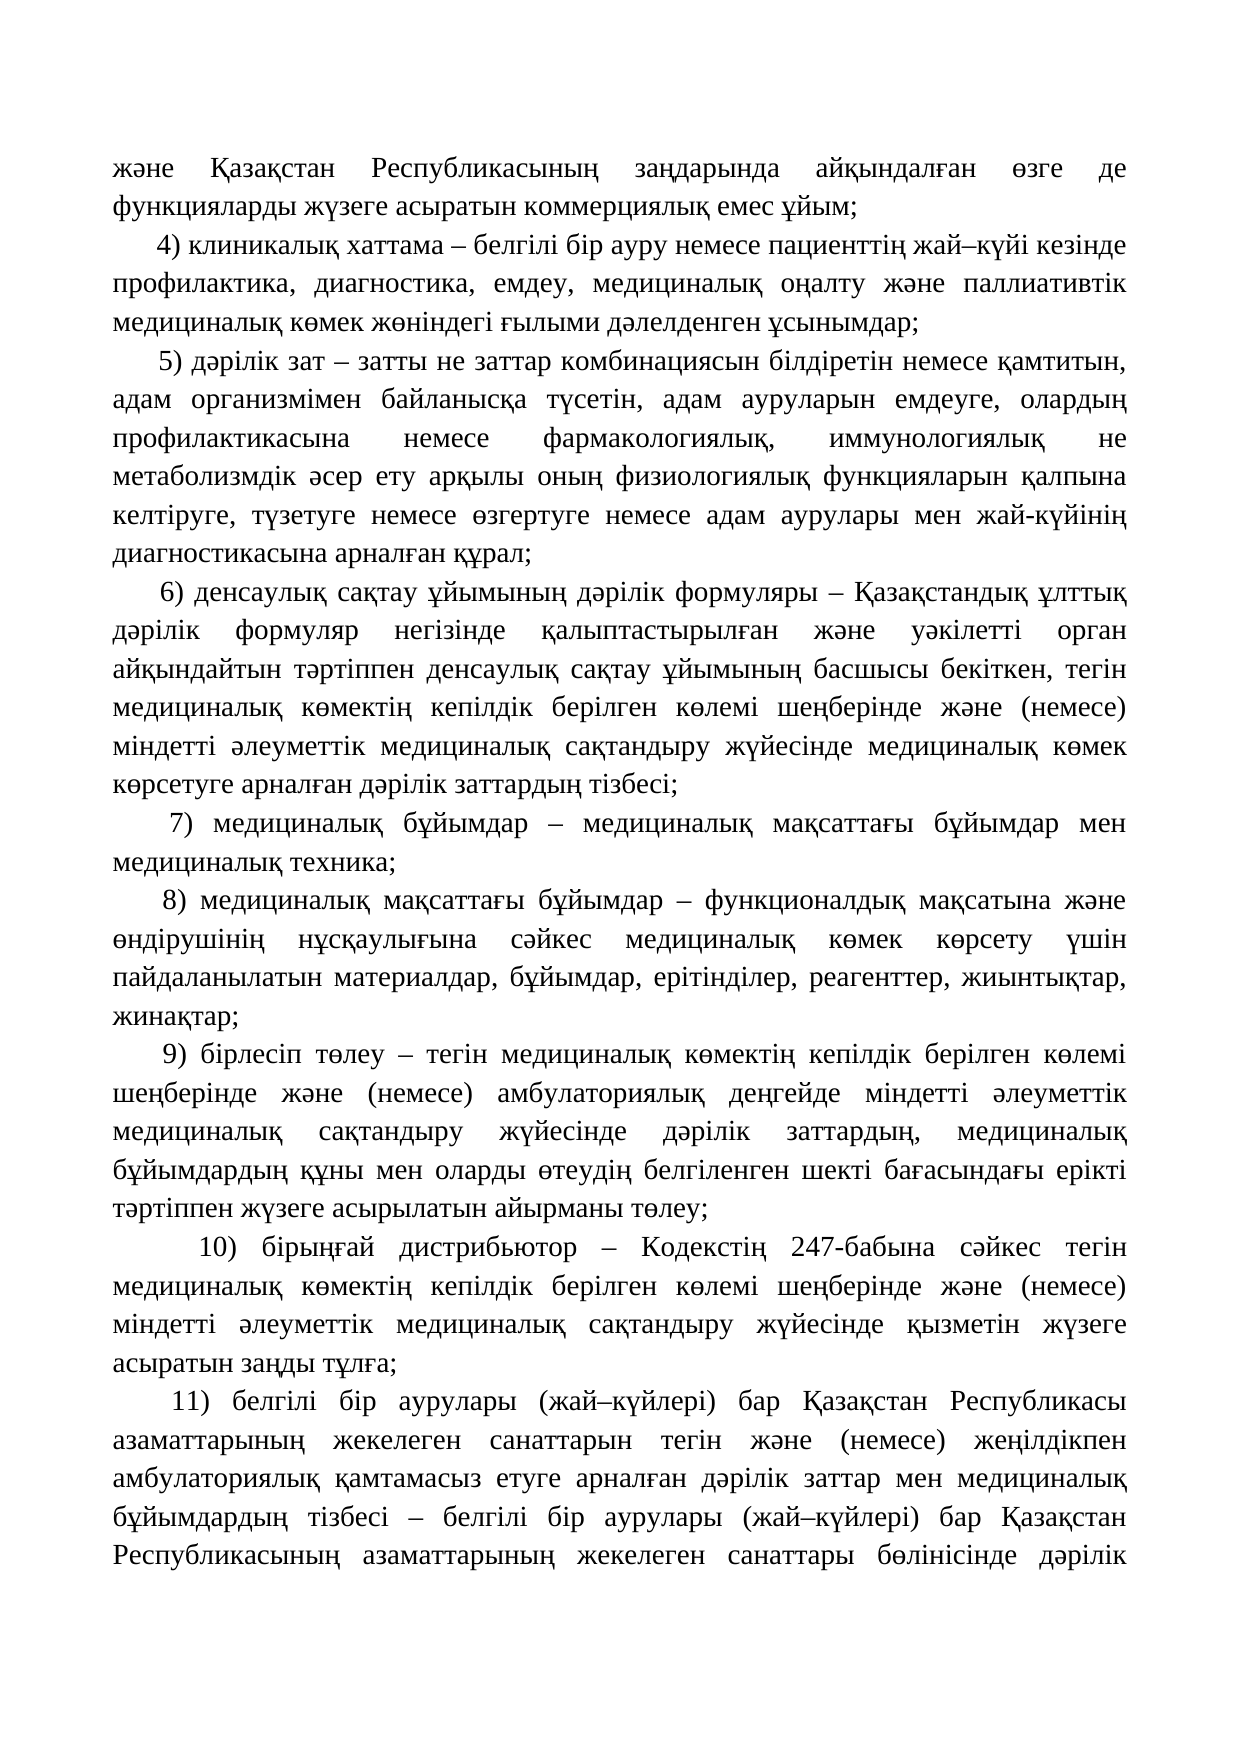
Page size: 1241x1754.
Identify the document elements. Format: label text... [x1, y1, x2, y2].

text 6) денсаулық сақтау ұйымының дәрілік формуляры – Қазақстандық ұлттық дәрілік формуляр негізінде қалыптастырылған және уәкілетті орган айқындайтын тәртіппен денсаулық сақтау ұйымының басшысы бекіткен, тегін медициналық көмектің кепілдік берілген көлемі шеңберінде және (немесе) міндетті әлеуметтік медициналық сақтандыру жүйесінде медициналық көмек көрсетуге арналған дәрілік заттардың тізбесі; [112, 574, 1128, 800]
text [112, 150, 1128, 222]
text 8) медициналық мақсаттағы бұйымдар – функционалдық мақсатына және өндірушінің нұсқаулығына сәйкес медициналық көмек көрсету үшін пайдаланылатын материалдар, бұйымдар, ерітінділер, реагенттер, жиынтықтар, жинақтар; [112, 882, 1128, 1031]
text 7) медициналық бұйымдар – медициналық мақсаттағы бұйымдар мен медициналық техника; [112, 805, 1128, 877]
text 4) клиникалық хаттама – белгілі бір ауру немесе пациенттің жай–күйі кезінде профилактика, диагностика, емдеу, медициналық оңалту және паллиативтік медициналық көмек жөніндегі ғылыми дәлелденген ұсынымдар; [112, 227, 1128, 338]
text 5) дәрілік зат – затты не заттар комбинациясын білдіретін немесе қамтитын, адам организмімен байланысқа түсетін, адам ауруларын емдеуге, олардың профилактикасына немесе фармакологиялық, иммунологиялық не метаболизмдік әсер ету арқылы оның физиологиялық функцияларын қалпына келтіруге, түзетуге немесе өзгертуге немесе адам аурулары мен жай-күйінің диагностикасына арналған құрал; [112, 343, 1128, 569]
text 10) бірыңғай дистрибьютор – Кодекстің 247-бабына сәйкес тегін медициналық көмектің кепілдік берілген көлемі шеңберінде және (немесе) міндетті әлеуметтік медициналық сақтандыру жүйесінде қызметін жүзеге асыратын заңды тұлға; [112, 1229, 1128, 1378]
text 9) бірлесіп төлеу – тегін медициналық көмектің кепілдік берілген көлемі шеңберінде және (немесе) амбулаториялық деңгейде міндетті әлеуметтік медициналық сақтандыру жүйесінде дәрілік заттардың, медициналық бұйымдардың құны мен оларды өтеудің белгіленген шекті бағасындағы ерікті тәртіппен жүзеге асырылатын айырманы төлеу; [112, 1036, 1128, 1224]
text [112, 1383, 1128, 1571]
